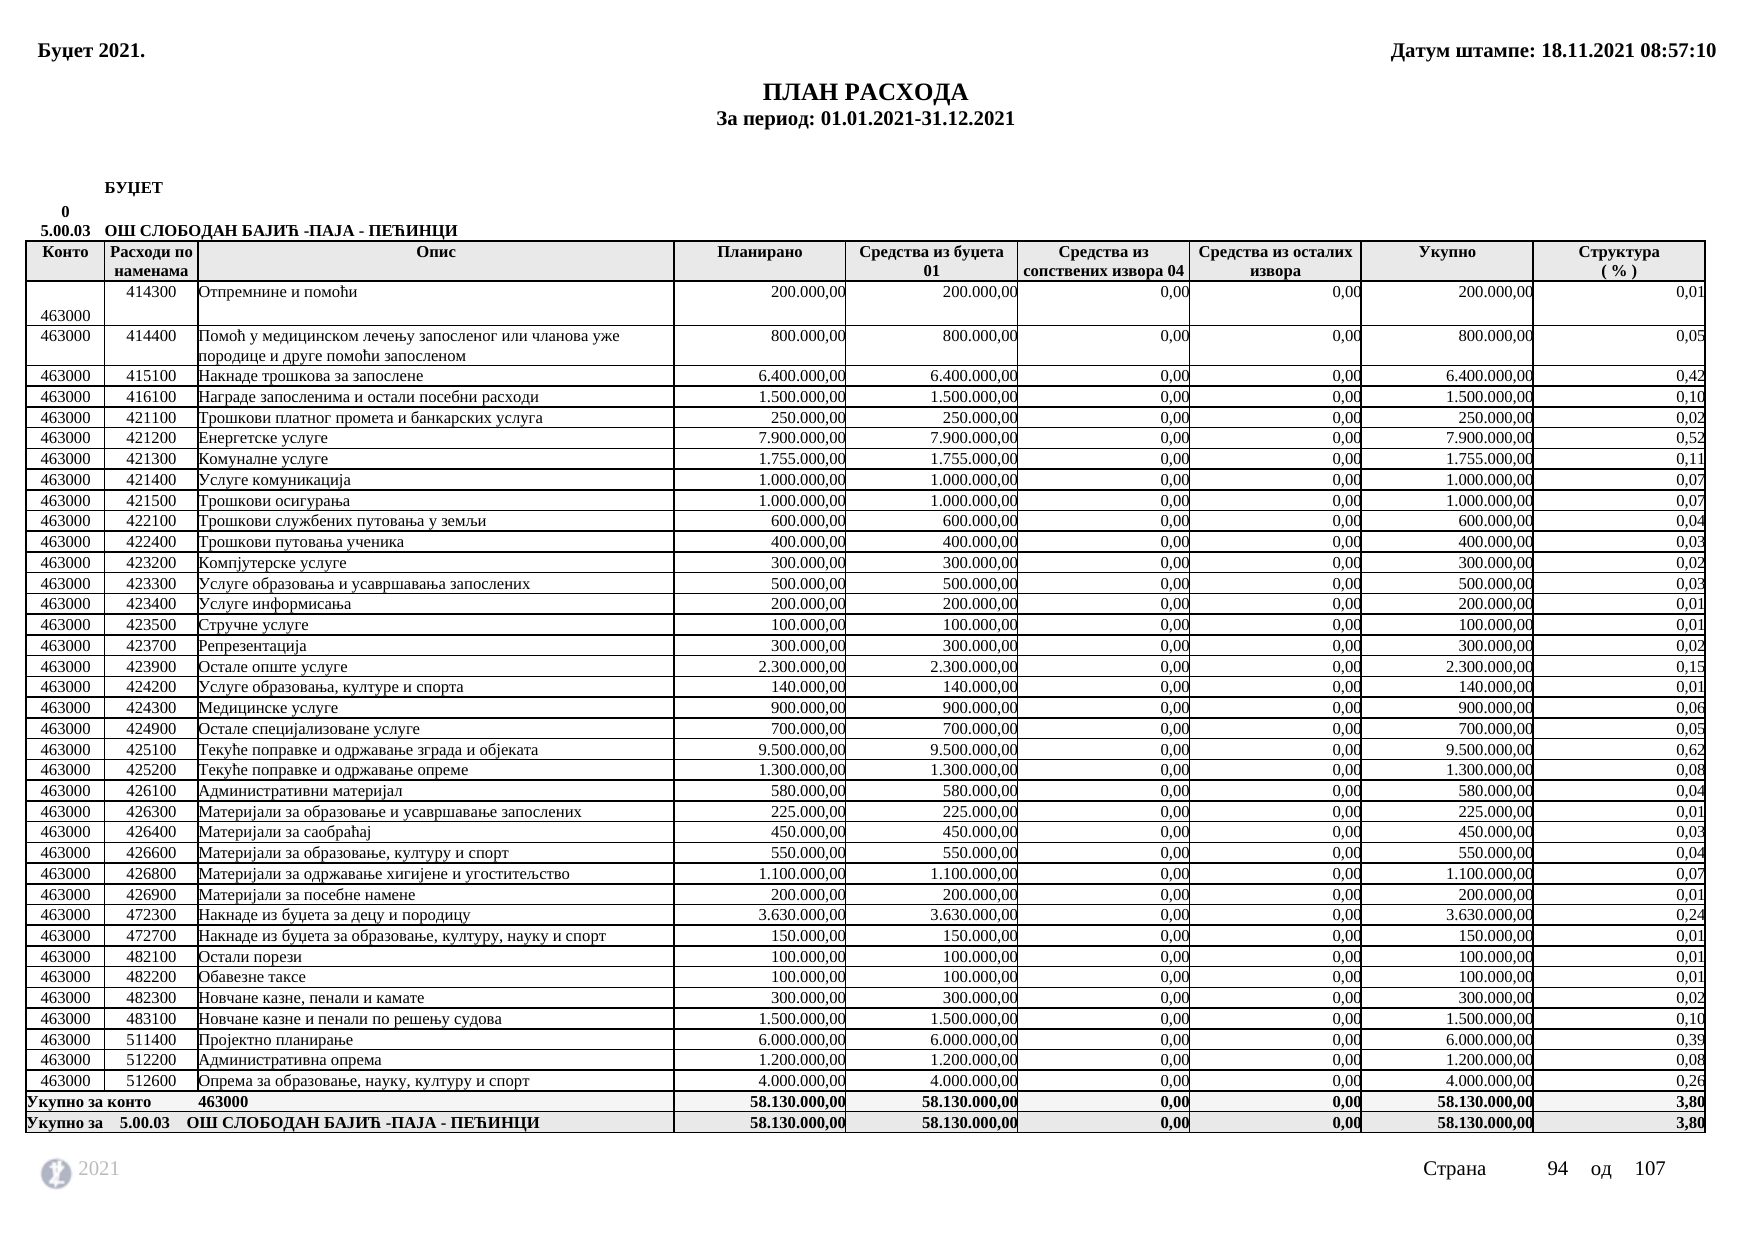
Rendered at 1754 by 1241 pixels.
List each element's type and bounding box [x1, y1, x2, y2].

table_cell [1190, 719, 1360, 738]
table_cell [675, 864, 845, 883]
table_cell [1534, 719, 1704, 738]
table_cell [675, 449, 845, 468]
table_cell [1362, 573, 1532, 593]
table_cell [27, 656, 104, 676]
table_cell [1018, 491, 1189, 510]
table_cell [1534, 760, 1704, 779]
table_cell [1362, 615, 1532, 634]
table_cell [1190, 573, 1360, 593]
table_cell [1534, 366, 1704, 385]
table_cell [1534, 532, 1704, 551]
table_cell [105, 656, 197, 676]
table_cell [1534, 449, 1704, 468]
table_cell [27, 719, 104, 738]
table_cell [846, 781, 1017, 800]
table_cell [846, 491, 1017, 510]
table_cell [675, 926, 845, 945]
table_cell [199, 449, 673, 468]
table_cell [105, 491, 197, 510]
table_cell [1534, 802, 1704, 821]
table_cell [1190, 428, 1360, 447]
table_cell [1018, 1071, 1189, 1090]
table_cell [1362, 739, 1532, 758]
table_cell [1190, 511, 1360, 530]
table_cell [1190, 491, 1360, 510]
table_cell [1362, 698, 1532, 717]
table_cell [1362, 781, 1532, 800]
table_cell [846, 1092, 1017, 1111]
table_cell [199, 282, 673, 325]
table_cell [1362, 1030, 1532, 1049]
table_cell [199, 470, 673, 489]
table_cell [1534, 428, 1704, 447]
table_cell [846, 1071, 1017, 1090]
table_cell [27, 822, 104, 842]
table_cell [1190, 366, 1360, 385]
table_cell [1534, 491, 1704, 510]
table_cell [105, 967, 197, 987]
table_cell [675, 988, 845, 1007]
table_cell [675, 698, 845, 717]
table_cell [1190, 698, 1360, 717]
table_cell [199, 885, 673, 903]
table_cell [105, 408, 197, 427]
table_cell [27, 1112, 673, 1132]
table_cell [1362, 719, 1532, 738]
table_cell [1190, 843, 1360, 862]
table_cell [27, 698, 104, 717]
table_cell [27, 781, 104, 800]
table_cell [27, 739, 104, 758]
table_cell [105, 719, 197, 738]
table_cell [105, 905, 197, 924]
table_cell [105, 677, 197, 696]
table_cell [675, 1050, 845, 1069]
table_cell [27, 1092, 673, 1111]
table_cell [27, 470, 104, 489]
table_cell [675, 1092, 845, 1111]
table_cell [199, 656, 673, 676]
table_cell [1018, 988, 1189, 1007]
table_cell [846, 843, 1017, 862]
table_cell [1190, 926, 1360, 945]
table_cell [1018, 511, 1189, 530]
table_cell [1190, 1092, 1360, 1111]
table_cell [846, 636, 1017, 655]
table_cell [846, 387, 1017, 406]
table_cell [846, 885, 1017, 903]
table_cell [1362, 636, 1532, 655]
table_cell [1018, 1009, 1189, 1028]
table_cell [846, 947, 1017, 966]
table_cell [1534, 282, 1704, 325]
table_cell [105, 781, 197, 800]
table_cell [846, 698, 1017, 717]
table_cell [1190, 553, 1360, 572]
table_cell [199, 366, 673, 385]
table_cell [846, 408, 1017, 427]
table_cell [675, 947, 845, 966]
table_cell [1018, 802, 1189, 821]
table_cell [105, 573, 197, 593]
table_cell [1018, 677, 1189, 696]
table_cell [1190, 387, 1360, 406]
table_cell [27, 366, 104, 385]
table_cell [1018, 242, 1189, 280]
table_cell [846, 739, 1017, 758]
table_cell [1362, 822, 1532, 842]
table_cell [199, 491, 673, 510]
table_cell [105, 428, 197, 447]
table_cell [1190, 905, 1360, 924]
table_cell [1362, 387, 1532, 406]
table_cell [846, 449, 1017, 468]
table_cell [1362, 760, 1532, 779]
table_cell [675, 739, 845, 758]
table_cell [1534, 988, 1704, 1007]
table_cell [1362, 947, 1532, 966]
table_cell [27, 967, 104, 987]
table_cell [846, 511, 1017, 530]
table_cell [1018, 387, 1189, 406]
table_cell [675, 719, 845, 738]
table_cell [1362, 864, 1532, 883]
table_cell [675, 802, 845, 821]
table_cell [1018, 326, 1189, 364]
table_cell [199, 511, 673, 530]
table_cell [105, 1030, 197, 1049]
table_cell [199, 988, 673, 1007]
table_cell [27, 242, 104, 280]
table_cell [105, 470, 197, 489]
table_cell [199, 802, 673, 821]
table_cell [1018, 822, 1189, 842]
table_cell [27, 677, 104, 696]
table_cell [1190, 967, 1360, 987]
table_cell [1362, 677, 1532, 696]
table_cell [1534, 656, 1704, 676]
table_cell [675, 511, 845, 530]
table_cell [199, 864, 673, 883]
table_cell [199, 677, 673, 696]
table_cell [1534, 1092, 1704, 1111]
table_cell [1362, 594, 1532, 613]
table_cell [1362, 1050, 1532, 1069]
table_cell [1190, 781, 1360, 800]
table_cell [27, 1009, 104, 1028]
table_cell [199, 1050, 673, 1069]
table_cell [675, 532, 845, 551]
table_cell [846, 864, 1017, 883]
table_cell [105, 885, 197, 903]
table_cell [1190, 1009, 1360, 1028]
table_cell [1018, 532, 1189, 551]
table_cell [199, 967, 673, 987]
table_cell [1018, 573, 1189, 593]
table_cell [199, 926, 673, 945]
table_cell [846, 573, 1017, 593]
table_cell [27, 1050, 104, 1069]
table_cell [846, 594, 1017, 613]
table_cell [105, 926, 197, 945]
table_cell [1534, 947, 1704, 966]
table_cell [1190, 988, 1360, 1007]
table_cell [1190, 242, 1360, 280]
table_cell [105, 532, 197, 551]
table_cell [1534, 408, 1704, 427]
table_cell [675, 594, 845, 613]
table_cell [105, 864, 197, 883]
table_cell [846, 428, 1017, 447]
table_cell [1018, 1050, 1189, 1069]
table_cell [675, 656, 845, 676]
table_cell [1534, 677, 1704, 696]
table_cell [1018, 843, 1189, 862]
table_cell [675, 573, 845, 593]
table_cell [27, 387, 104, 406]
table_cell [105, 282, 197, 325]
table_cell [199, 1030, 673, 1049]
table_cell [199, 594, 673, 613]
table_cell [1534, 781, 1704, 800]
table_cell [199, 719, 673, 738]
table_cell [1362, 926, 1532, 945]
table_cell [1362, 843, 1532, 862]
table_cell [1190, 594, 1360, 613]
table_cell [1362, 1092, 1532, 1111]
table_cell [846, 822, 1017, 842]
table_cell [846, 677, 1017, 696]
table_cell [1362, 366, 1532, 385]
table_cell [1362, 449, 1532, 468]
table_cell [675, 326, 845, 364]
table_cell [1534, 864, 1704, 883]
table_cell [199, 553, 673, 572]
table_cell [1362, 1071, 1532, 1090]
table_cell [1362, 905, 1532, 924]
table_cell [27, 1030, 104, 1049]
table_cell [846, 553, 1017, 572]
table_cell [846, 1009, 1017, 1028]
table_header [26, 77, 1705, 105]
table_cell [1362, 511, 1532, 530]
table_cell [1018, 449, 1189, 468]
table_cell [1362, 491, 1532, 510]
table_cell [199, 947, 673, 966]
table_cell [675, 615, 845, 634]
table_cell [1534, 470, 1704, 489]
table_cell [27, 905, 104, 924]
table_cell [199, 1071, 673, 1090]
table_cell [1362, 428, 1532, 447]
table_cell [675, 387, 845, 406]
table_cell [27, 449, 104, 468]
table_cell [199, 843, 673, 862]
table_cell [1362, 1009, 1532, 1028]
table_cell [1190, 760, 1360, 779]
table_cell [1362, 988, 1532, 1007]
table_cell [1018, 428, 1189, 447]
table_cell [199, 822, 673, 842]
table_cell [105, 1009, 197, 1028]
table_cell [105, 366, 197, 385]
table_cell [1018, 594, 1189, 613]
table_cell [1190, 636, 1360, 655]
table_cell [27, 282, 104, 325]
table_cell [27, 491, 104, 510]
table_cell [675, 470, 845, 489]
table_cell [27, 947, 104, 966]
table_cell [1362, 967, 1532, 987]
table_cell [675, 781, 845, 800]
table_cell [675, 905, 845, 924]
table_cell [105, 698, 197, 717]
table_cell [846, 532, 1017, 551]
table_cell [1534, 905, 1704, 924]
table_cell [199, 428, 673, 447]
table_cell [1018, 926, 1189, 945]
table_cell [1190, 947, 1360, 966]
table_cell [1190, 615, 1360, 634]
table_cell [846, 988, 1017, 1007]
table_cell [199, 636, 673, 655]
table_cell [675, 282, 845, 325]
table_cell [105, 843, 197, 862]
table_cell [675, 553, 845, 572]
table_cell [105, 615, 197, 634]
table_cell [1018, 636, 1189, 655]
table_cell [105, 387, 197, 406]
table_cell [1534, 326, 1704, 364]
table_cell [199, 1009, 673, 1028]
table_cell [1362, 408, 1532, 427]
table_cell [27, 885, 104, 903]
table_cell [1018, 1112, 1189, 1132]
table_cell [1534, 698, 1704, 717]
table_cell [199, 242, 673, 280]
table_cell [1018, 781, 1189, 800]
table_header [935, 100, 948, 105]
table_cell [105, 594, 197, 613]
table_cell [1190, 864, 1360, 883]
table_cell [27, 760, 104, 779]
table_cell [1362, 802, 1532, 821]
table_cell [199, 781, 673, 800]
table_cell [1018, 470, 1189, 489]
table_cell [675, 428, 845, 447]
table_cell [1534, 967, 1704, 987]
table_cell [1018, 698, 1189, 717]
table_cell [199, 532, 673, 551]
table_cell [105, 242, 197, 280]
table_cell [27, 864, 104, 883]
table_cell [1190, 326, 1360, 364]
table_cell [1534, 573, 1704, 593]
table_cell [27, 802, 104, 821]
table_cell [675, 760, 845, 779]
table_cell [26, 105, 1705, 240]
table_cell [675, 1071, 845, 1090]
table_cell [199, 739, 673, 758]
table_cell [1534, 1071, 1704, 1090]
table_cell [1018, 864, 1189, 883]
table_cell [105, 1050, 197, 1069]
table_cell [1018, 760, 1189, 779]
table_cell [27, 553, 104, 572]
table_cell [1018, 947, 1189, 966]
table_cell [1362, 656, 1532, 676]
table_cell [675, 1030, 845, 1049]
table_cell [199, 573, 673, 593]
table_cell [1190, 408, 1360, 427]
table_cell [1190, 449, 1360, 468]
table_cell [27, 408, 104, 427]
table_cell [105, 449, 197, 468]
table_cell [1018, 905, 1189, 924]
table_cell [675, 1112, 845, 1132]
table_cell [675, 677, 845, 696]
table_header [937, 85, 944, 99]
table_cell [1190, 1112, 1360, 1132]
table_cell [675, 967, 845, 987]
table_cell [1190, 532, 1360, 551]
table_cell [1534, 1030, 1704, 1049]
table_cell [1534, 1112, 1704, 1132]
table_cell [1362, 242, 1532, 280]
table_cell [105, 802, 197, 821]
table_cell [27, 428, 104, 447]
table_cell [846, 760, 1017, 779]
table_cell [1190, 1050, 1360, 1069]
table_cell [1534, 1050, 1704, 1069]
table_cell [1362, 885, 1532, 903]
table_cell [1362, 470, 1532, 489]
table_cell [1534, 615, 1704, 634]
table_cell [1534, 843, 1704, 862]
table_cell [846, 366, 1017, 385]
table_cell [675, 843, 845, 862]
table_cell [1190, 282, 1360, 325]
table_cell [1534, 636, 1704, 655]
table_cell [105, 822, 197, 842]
picture [37, 1155, 76, 1194]
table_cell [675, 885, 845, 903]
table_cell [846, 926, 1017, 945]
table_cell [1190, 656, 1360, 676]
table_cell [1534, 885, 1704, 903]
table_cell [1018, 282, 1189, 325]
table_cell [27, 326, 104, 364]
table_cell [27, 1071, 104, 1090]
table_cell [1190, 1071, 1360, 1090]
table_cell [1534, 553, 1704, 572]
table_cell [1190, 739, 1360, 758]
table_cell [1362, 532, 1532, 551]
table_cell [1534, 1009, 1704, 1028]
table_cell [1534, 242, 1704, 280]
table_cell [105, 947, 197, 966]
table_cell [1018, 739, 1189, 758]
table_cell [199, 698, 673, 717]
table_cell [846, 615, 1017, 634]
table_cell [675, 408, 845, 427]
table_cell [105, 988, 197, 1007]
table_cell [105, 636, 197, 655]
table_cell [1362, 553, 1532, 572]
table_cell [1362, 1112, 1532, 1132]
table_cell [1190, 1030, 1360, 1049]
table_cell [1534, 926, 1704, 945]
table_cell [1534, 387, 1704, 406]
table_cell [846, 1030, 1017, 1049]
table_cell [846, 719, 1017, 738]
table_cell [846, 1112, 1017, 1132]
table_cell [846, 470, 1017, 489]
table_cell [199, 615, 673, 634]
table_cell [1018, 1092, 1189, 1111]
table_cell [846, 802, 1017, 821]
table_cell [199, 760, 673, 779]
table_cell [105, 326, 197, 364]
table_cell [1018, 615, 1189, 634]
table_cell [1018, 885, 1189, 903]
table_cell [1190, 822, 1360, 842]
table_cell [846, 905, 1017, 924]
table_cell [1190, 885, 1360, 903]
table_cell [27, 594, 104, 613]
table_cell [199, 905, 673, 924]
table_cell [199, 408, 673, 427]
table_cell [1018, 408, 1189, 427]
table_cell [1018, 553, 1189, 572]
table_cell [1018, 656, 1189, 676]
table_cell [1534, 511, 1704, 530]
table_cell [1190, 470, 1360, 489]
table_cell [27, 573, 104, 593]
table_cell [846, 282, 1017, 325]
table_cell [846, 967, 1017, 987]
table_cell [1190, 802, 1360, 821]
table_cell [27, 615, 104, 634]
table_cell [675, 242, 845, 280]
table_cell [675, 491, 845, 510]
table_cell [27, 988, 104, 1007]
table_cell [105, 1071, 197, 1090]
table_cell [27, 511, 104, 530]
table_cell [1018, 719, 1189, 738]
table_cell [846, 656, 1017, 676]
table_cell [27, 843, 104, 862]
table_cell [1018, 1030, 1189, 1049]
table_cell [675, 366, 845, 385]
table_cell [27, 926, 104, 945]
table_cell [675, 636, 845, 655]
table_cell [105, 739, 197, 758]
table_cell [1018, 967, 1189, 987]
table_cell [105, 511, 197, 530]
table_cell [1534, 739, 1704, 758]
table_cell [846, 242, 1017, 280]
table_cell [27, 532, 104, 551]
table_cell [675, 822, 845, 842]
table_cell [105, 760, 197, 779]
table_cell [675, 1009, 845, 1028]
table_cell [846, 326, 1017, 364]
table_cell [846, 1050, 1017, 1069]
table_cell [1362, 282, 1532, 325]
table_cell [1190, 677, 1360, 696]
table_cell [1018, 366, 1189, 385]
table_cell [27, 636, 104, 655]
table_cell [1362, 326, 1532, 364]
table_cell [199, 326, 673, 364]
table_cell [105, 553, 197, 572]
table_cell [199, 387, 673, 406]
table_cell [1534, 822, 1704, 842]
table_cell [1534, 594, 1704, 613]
